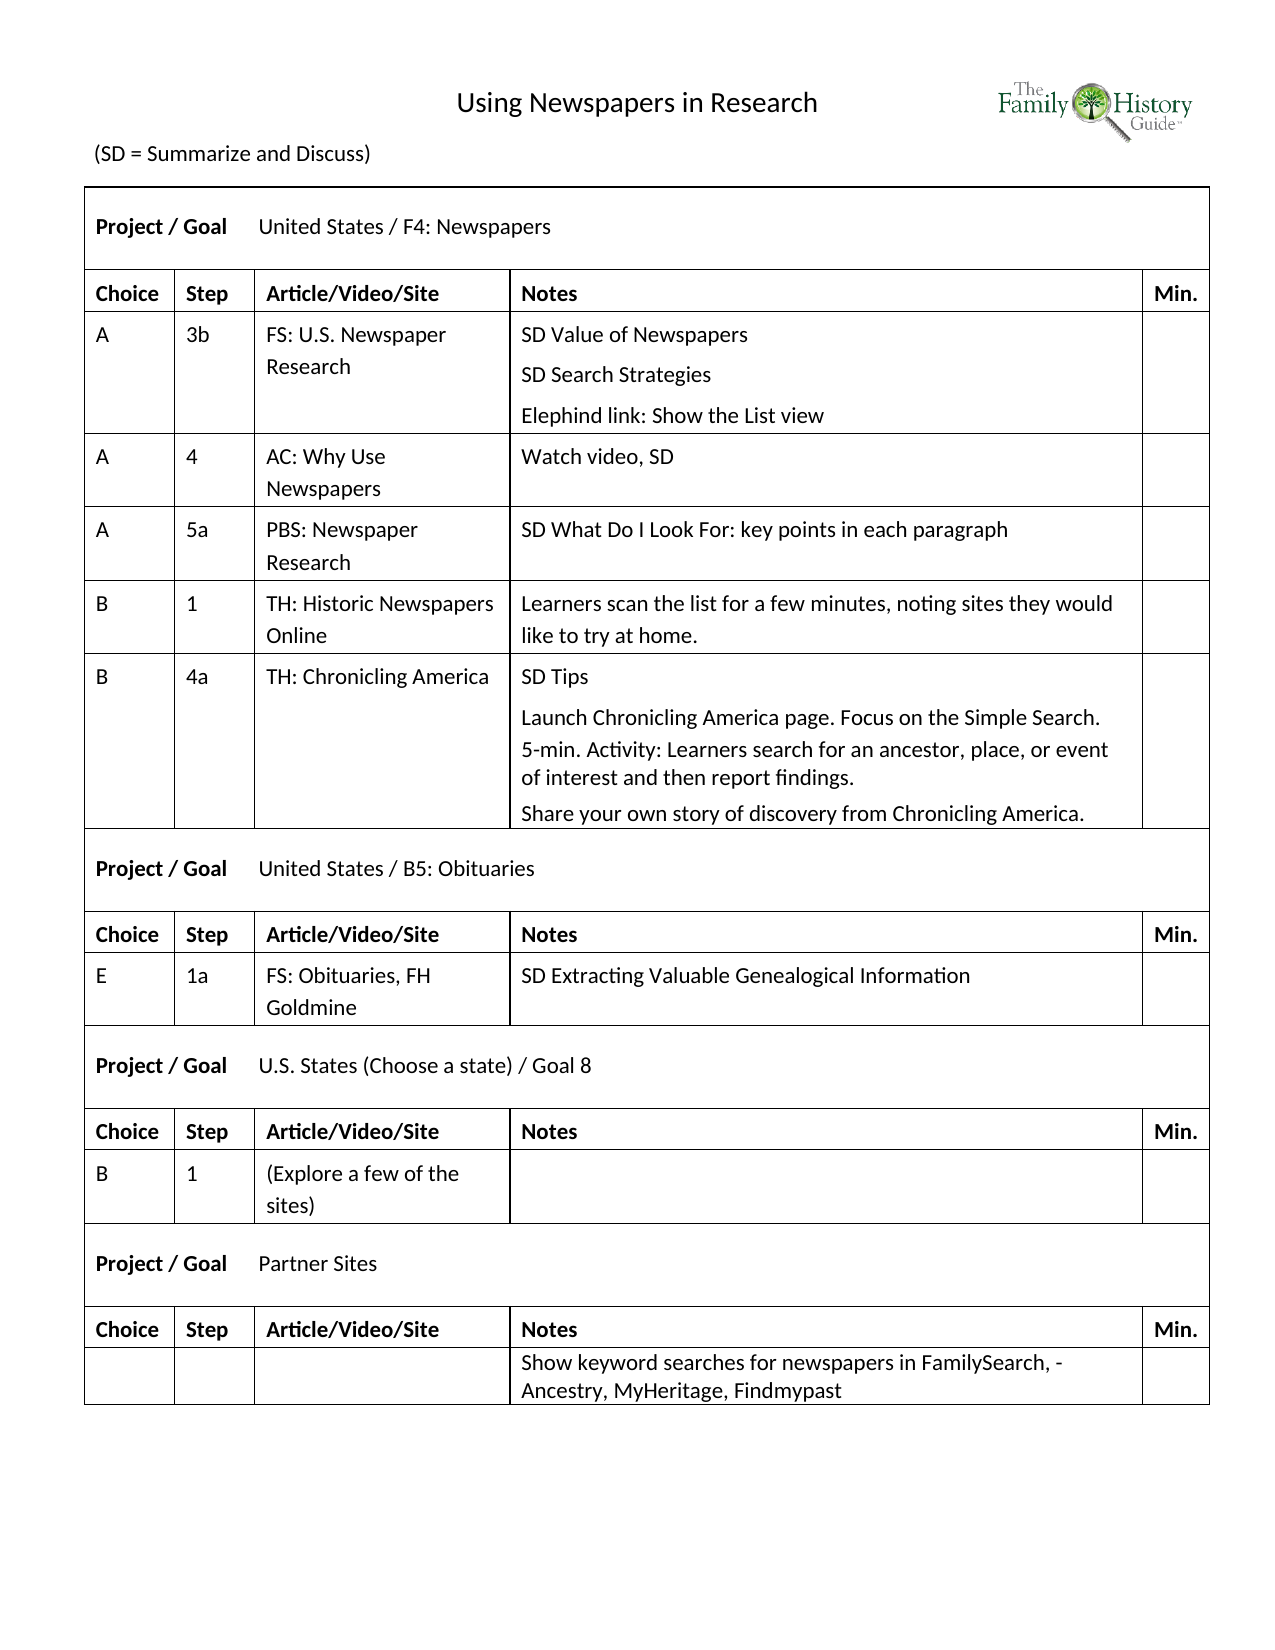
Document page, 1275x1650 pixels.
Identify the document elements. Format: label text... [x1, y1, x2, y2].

table_cell Article/Video/Site [255, 1307, 509, 1347]
table_cell FS: Obituaries, FH Goldmine [255, 953, 509, 1025]
table_cell [511, 1150, 1142, 1223]
table_cell Notes [511, 1307, 1142, 1347]
table_cell [175, 1348, 254, 1404]
table_cell B [85, 581, 174, 653]
table_cell [1143, 581, 1209, 653]
table_cell 4a [175, 654, 254, 828]
table_cell [1143, 312, 1209, 433]
table_cell SD Extracting Valuable Genealogical Information [511, 953, 1142, 1025]
table_cell 5a [175, 507, 254, 580]
table_cell A [85, 312, 174, 433]
table_cell Choice [85, 1109, 174, 1149]
picture [993, 76, 1196, 149]
table_cell Min. [1143, 270, 1209, 311]
table_cell Project / Goal U.S. States (Choose a state) / Goal 8 [85, 1026, 1209, 1108]
table_cell 3b [175, 312, 254, 433]
table_cell PBS: Newspaper Research [255, 507, 509, 580]
text (SD = Summarize and Discuss) [94, 139, 1125, 167]
table_header Project / Goal United States / F4: Newspapers [85, 188, 1209, 269]
table_cell E [85, 953, 174, 1025]
table_cell [85, 1348, 174, 1404]
table_cell Learners scan the list for a few minutes, noting sites they would like to try at home. [511, 581, 1142, 653]
table_cell [1143, 507, 1209, 580]
table_cell TH: Historic Newspapers Online [255, 581, 509, 653]
table_cell Article/Video/Site [255, 1109, 509, 1149]
table_cell Choice [85, 912, 174, 952]
table_cell Choice [85, 1307, 174, 1347]
table_cell Step [175, 1307, 254, 1347]
table_cell Notes [511, 270, 1142, 311]
table_cell Article/Video/Site [255, 270, 509, 311]
table_cell Project / Goal United States / B5: Obituaries [85, 829, 1209, 911]
table_cell Min. [1143, 912, 1209, 952]
table_cell A [85, 507, 174, 580]
table_cell Step [175, 1109, 254, 1149]
table_cell [1143, 1348, 1209, 1404]
table_cell A [85, 434, 174, 506]
table_cell Show keyword searches for newspapers in FamilySearch, - Ancestry, MyHeritage, Findmypast [511, 1348, 1142, 1404]
table_cell [1143, 434, 1209, 506]
table_cell Notes [511, 912, 1142, 952]
table_cell Min. [1143, 1307, 1209, 1347]
table_cell SD Value of Newspapers SD Search Strategies Elephind link: Show the List view [511, 312, 1142, 433]
table_cell Article/Video/Site [255, 912, 509, 952]
table_cell Watch video, SD [511, 434, 1142, 506]
text Using Newspapers in Research [150, 84, 1125, 120]
table_cell 4 [175, 434, 254, 506]
table_cell Min. [1143, 1109, 1209, 1149]
table_cell [1143, 953, 1209, 1025]
table_cell Notes [511, 1109, 1142, 1149]
table_cell [1143, 654, 1209, 828]
table_cell 1a [175, 953, 254, 1025]
table_cell (Explore a few of the sites) [255, 1150, 509, 1223]
table_cell Step [175, 270, 254, 311]
table_cell FS: U.S. Newspaper Research [255, 312, 509, 433]
table_cell B [85, 1150, 174, 1223]
table_cell 1 [175, 581, 254, 653]
table_cell TH: Chronicling America [255, 654, 509, 828]
table_cell [1143, 1150, 1209, 1223]
table_cell 1 [175, 1150, 254, 1223]
table_cell Choice [85, 270, 174, 311]
table_cell Step [175, 912, 254, 952]
table_cell Project / Goal Partner Sites [85, 1224, 1209, 1306]
table_cell SD Tips Launch Chronicling America page. Focus on the Simple Search. 5-min. Activity: Learners search for an ancestor, place, or event of interest and then report findings. Share your own story of discovery from Chronicling America. [511, 654, 1142, 828]
table_cell SD What Do I Look For: key points in each paragraph [511, 507, 1142, 580]
table_cell AC: Why Use Newspapers [255, 434, 509, 506]
table_cell B [85, 654, 174, 828]
table_cell [255, 1348, 509, 1404]
